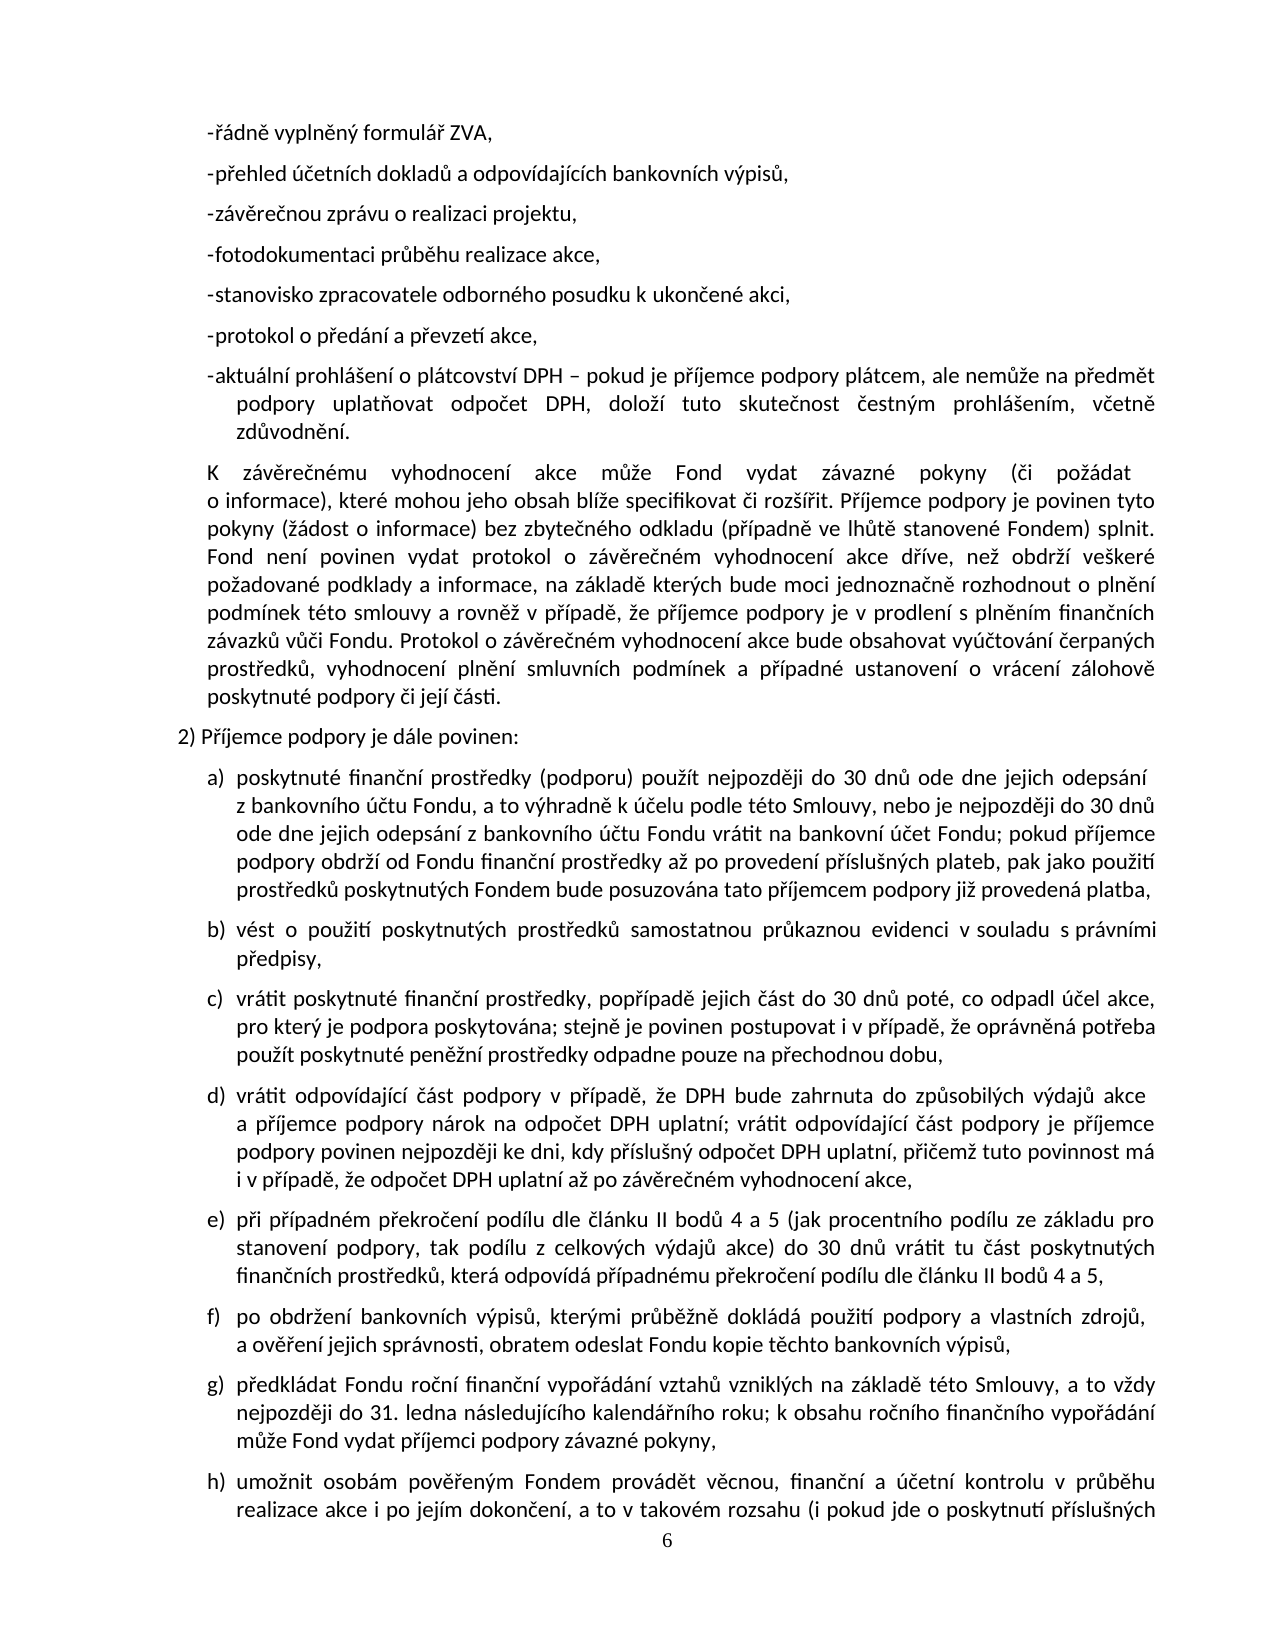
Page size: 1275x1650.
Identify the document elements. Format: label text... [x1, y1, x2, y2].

list fotodokumentaci průběhu realizace akce, [207, 240, 1157, 268]
text K závěrečnému vyhodnocení akce může Fond vydat závazné pokyny (či požádat o informace), které mohou jeho obsah blíže specifikovat či rozšířit. Příjemce podpory je povinen tyto pokyny (žádost o informace) bez zbytečného odkladu (případně ve lhůtě stanovené Fondem) splnit. Fond není povinen vydat protokol o závěrečném vyhodnocení akce dříve, než obdrží veškeré požadované podklady a informace, na základě kterých bude moci jednoznačně rozhodnout o plnění podmínek této smlouvy a rovněž v případě, že příjemce podpory je v prodlení s plněním finančních závazků vůči Fondu. Protokol o závěrečném vyhodnocení akce bude obsahovat vyúčtování čerpaných prostředků, vyhodnocení plnění smluvních podmínek a případné ustanovení o vrácení zálohově poskytnuté podpory či její části. [207, 458, 1157, 710]
text 2) Příjemce podpory je dále povinen: [177, 722, 1157, 751]
list stanovisko zpracovatele odborného posudku k ukončené akci, [207, 280, 1157, 308]
list při případném překročení podílu dle článku II bodů 4 a 5 (jak procentního podílu ze základu pro stanovení podpory, tak podílu z celkových výdajů akce) do 30 dnů vrátit tu část poskytnutých finančních prostředků, která odpovídá případnému překročení podílu dle článku II bodů 4 a 5, [207, 1205, 1157, 1289]
list vést o použití poskytnutých prostředků samostatnou průkaznou evidenci v souladu s právními předpisy, [207, 916, 1157, 972]
list po obdržení bankovních výpisů, kterými průběžně dokládá použití podpory a vlastních zdrojů, a ověření jejich správnosti, obratem odeslat Fondu kopie těchto bankovních výpisů, [207, 1302, 1157, 1358]
list aktuální prohlášení o plátcovství DPH – pokud je příjemce podpory plátcem, ale nemůže na předmět podpory uplatňovat odpočet DPH, doloží tuto skutečnost čestným prohlášením, včetně zdůvodnění. [207, 361, 1157, 445]
list vrátit odpovídající část podpory v případě, že DPH bude zahrnuta do způsobilých výdajů akce a příjemce podpory nárok na odpočet DPH uplatní; vrátit odpovídající část podpory je příjemce podpory povinen nejpozději ke dni, kdy příslušný odpočet DPH uplatní, přičemž tuto povinnost má i v případě, že odpočet DPH uplatní až po závěrečném vyhodnocení akce, [207, 1081, 1157, 1193]
list přehled účetních dokladů a odpovídajících bankovních výpisů, [207, 159, 1157, 187]
list vrátit poskytnuté finanční prostředky, popřípadě jejich část do 30 dnů poté, co odpadl účel akce, pro který je podpora poskytována; stejně je povinen postupovat i v případě, že oprávněná potřeba použít poskytnuté peněžní prostředky odpadne pouze na přechodnou dobu, [207, 984, 1157, 1068]
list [207, 1467, 1157, 1523]
list protokol o předání a převzetí akce, [207, 321, 1157, 349]
list řádně vyplněný formulář ZVA, [207, 118, 1157, 146]
list poskytnuté finanční prostředky (podporu) použít nejpozději do 30 dnů ode dne jejich odepsání z bankovního účtu Fondu, a to výhradně k účelu podle této Smlouvy, nebo je nejpozději do 30 dnů ode dne jejich odepsání z bankovního účtu Fondu vrátit na bankovní účet Fondu; pokud příjemce podpory obdrží od Fondu finanční prostředky až po provedení příslušných plateb, pak jako použití prostředků poskytnutých Fondem bude posuzována tato příjemcem podpory již provedená platba, [207, 763, 1157, 903]
list předkládat Fondu roční finanční vypořádání vztahů vzniklých na základě této Smlouvy, a to vždy nejpozději do 31. ledna následujícího kalendářního roku; k obsahu ročního finančního vypořádání může Fond vydat příjemci podpory závazné pokyny, [207, 1370, 1157, 1454]
list závěrečnou zprávu o realizaci projektu, [207, 199, 1157, 227]
